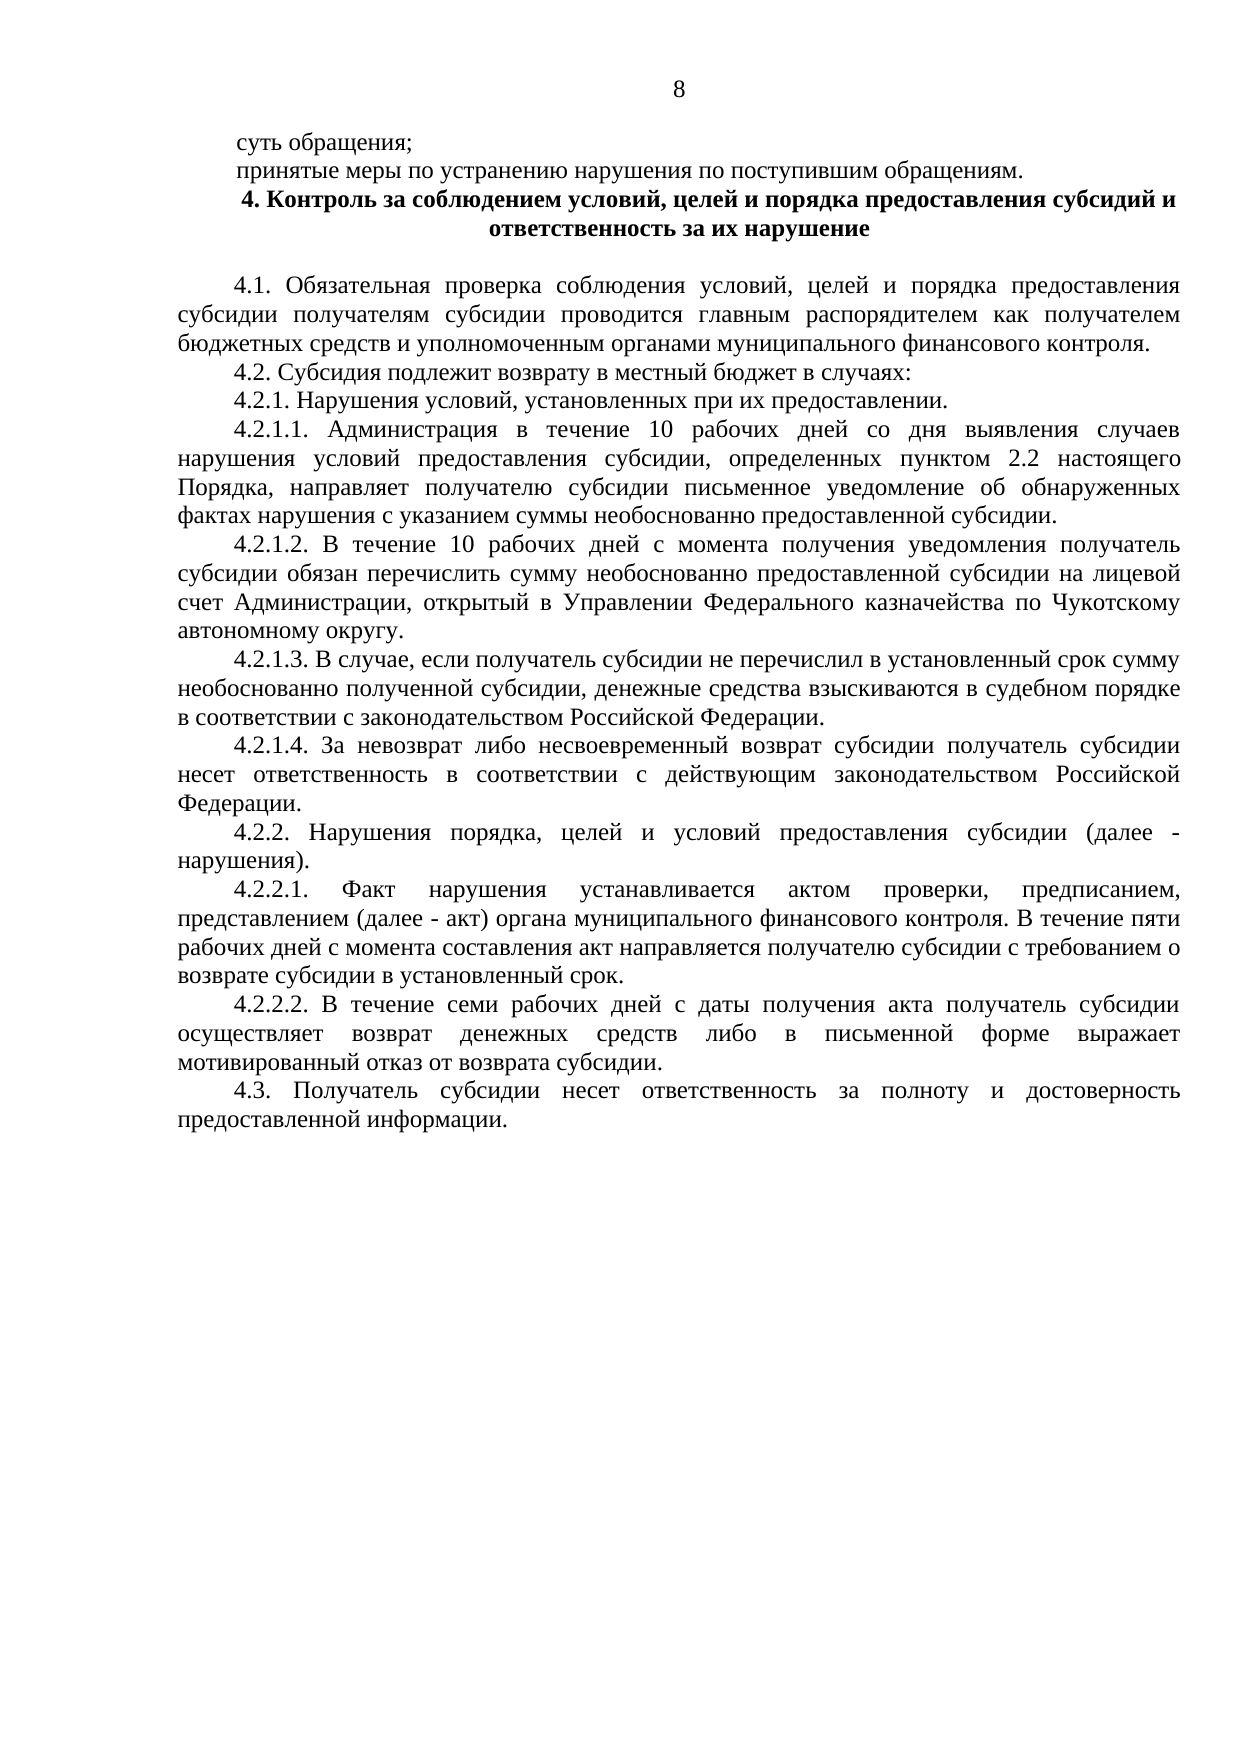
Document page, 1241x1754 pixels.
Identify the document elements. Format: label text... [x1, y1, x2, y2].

text 4. Контроль за соблюдением условий, целей и порядка предоставления субсидий и ответственность за их нарушение [177, 184, 1181, 242]
text 4.3. Получатель субсидии несет ответственность за полноту и достоверность предоставленной информации. [177, 1075, 1181, 1133]
text 4.2.1.3. В случае, если получатель субсидии не перечислил в установленный срок сумму необоснованно полученной субсидии, денежные средства взыскиваются в судебном порядке в соответствии с законодательством Российской Федерации. [177, 644, 1181, 730]
text 4.2.1. Нарушения условий, установленных при их предоставлении. [177, 385, 1181, 414]
text принятые меры по устранению нарушения по поступившим обращениям. [177, 155, 1181, 184]
text 4.2.1.1. Администрация в течение 10 рабочих дней со дня выявления случаев нарушения условий предоставления субсидии, определенных пунктом 2.2 настоящего Порядка, направляет получателю субсидии письменное уведомление об обнаруженных фактах нарушения с указанием суммы необоснованно предоставленной субсидии. [177, 414, 1181, 529]
text 4.2.2.1. Факт нарушения устанавливается актом проверки, предписанием, представлением (далее - акт) органа муниципального финансового контроля. В течение пяти рабочих дней с момента составления акт направляется получателю субсидии с требованием о возврате субсидии в установленный срок. [177, 874, 1181, 989]
text 4.2.2.2. В течение семи рабочих дней с даты получения акта получатель субсидии осуществляет возврат денежных средств либо в письменной форме выражает мотивированный отказ от возврата субсидии. [177, 989, 1181, 1075]
text 4.2. Субсидия подлежит возврату в местный бюджет в случаях: [177, 357, 1181, 385]
text 4.2.2. Нарушения порядка, целей и условий предоставления субсидии (далее - нарушения). [177, 817, 1181, 874]
text суть обращения; [177, 127, 1181, 155]
text 4.2.1.4. За невозврат либо несвоевременный возврат субсидии получатель субсидии несет ответственность в соответствии с действующим законодательством Российской Федерации. [177, 730, 1181, 817]
text 4.2.1.2. В течение 10 рабочих дней с момента получения уведомления получатель субсидии обязан перечислить сумму необоснованно предоставленной субсидии на лицевой счет Администрации, открытый в Управлении Федерального казначейства по Чукотскому автономному округу. [177, 529, 1181, 644]
text 4.1. Обязательная проверка соблюдения условий, целей и порядка предоставления субсидии получателям субсидии проводится главным распорядителем как получателем бюджетных средств и уполномоченным органами муниципального финансового контроля. [177, 270, 1181, 357]
